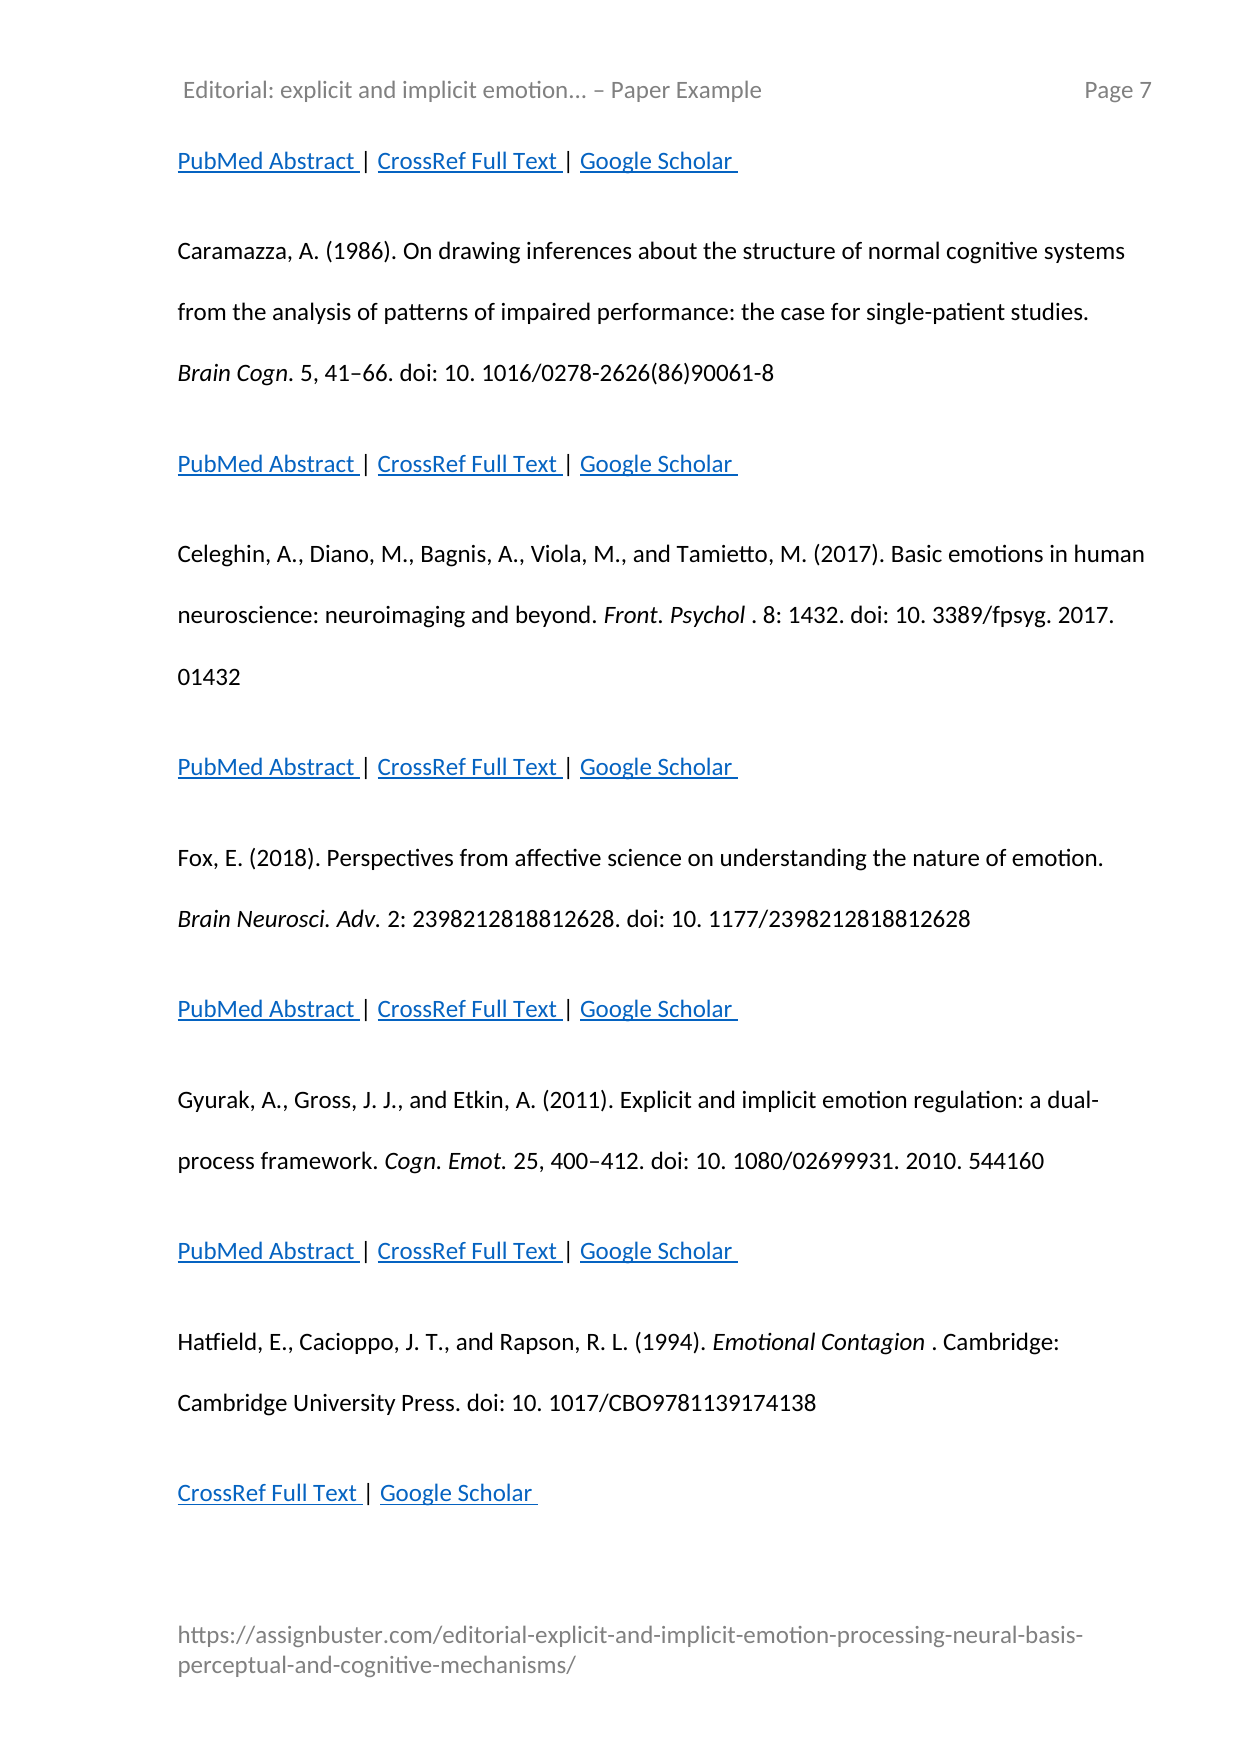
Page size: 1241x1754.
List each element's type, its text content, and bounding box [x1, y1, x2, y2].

text PubMed Abstract | CrossRef Full Text | Google Scholar [177, 448, 1152, 479]
text Gyurak, A., Gross, J. J., and Etkin, A. (2011). Explicit and implicit emotion regulation: a dual-process framework. Cogn. Emot. 25, 400–412. doi: 10. 1080/02699931. 2010. 544160 [177, 1084, 1152, 1175]
text Caramazza, A. (1986). On drawing inferences about the structure of normal cognitive systems from the analysis of patterns of impaired performance: the case for single-patient studies. Brain Cogn. 5, 41–66. doi: 10. 1016/0278-2626(86)90061-8 [177, 236, 1152, 388]
text Hatfield, E., Cacioppo, J. T., and Rapson, R. L. (1994). Emotional Contagion . Cambridge: Cambridge University Press. doi: 10. 1017/CBO9781139174138 [177, 1326, 1152, 1417]
text PubMed Abstract | CrossRef Full Text | Google Scholar [177, 993, 1152, 1024]
text Celeghin, A., Diano, M., Bagnis, A., Viola, M., and Tamietto, M. (2017). Basic emotions in human neuroscience: neuroimaging and beyond. Front. Psychol . 8: 1432. doi: 10. 3389/fpsyg. 2017. 01432 [177, 539, 1152, 691]
text CrossRef Full Text | Google Scholar [177, 1477, 1152, 1508]
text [177, 145, 1152, 176]
text PubMed Abstract | CrossRef Full Text | Google Scholar [177, 1235, 1152, 1266]
text Fox, E. (2018). Perspectives from affective science on understanding the nature of emotion. Brain Neurosci. Adv. 2: 2398212818812628. doi: 10. 1177/2398212818812628 [177, 842, 1152, 933]
text PubMed Abstract | CrossRef Full Text | Google Scholar [177, 751, 1152, 782]
